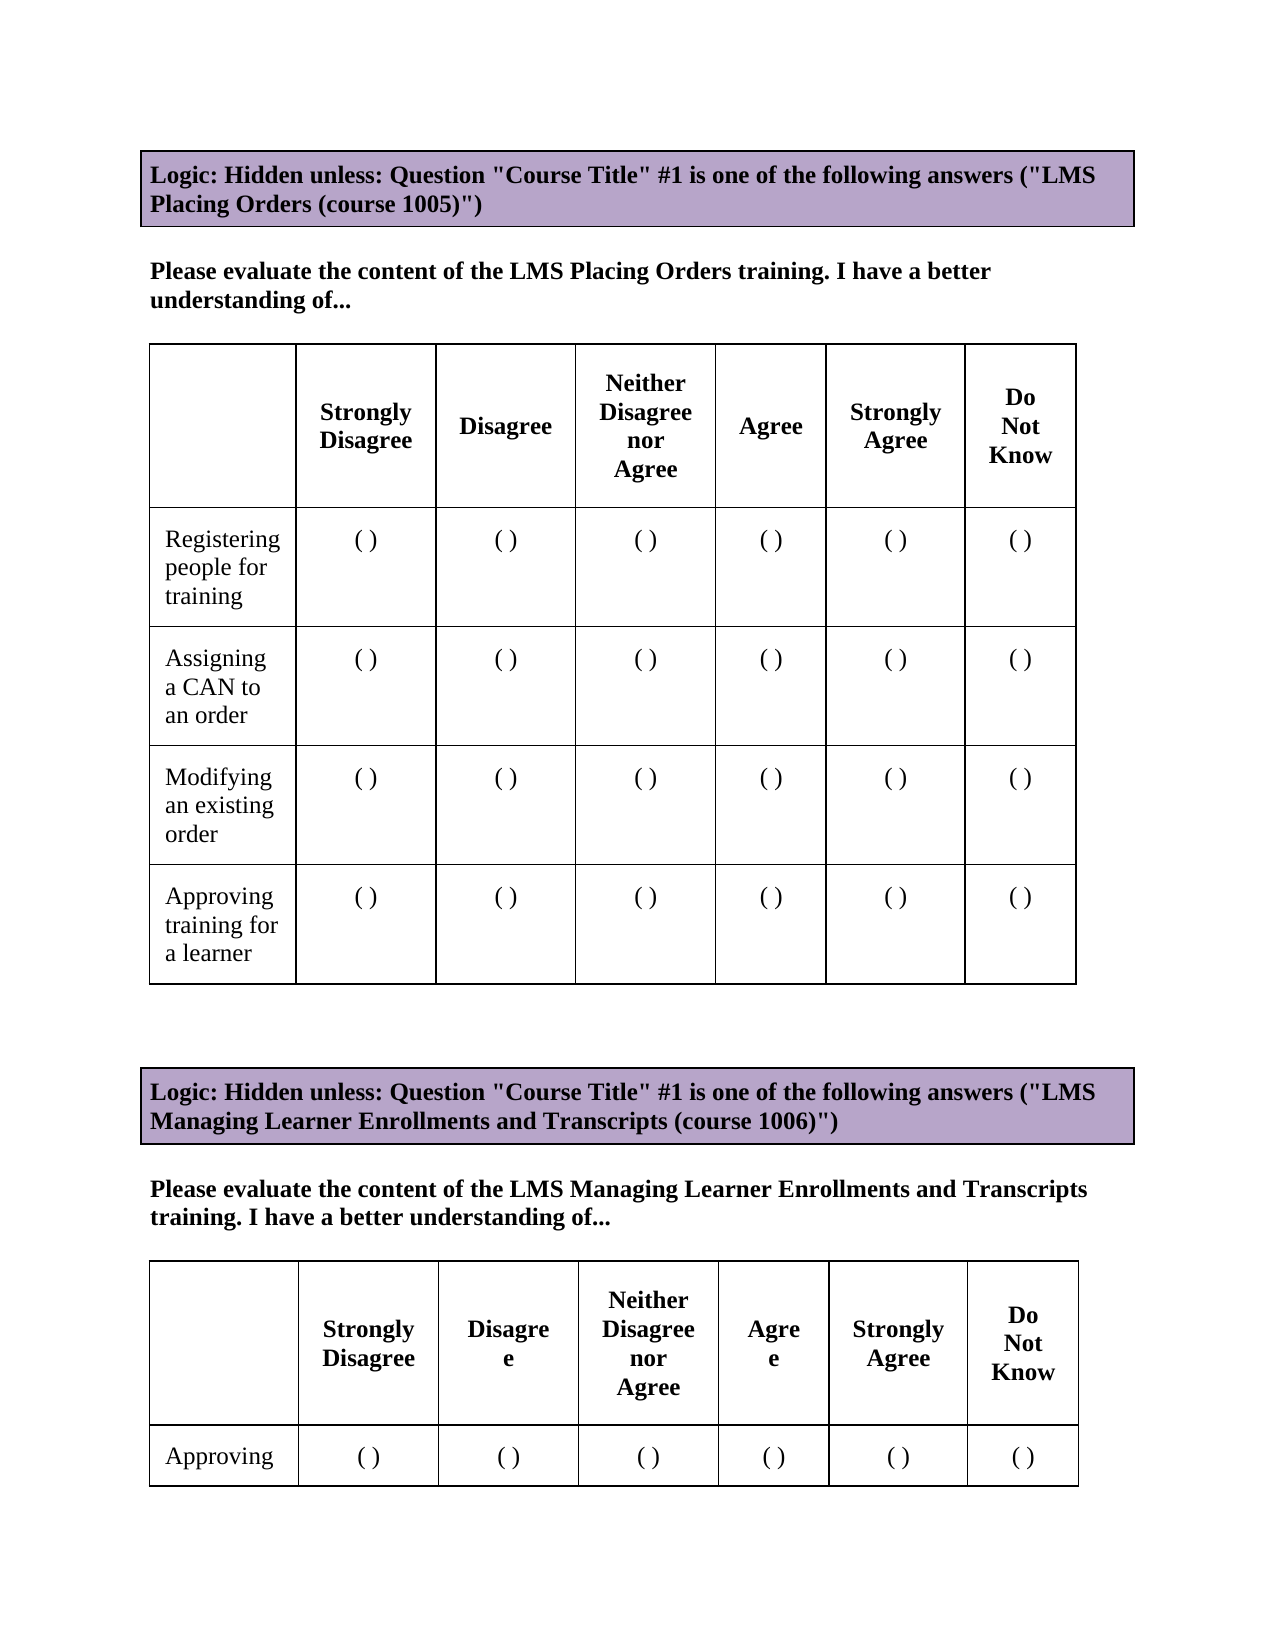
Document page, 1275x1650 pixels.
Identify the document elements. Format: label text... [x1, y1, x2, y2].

table_cell ( ) [719, 1426, 828, 1485]
table_cell ( ) [437, 627, 575, 745]
table_cell ( ) [827, 508, 964, 626]
table_header Strongly Disagree [299, 1262, 438, 1424]
table_cell Registering people for training [150, 508, 295, 626]
table_cell ( ) [716, 627, 825, 745]
table_cell ( ) [576, 746, 715, 864]
table_header Neither Disagree nor Agree [576, 345, 715, 507]
table_header Strongly Agree [827, 345, 964, 507]
table_header Neither Disagree nor Agree [579, 1262, 718, 1424]
table_cell ( ) [966, 508, 1075, 626]
table_cell Approving training for a learner [150, 865, 295, 983]
table_cell ( ) [830, 1426, 967, 1485]
text Logic: Hidden unless: Question "Course Title" #1 is one of the following answers ("LMS Placing Orders (course 1005)") [142, 152, 1133, 226]
table_cell Modifying an existing order [150, 746, 295, 864]
table_header Disagree [437, 345, 575, 507]
table_header Strongly Agree [830, 1262, 967, 1424]
table_cell ( ) [968, 1426, 1078, 1485]
table_cell ( ) [437, 865, 575, 983]
table_cell ( ) [827, 627, 964, 745]
table_cell ( ) [576, 508, 715, 626]
table_header Agree [719, 1262, 828, 1424]
table_header [150, 345, 295, 507]
subtitle Please evaluate the content of the LMS Managing Learner Enrollments and Transcripts training. I have a better understanding of... [150, 1174, 1125, 1231]
table_header Do Not Know [968, 1262, 1078, 1424]
table_cell ( ) [576, 865, 715, 983]
table_cell ( ) [579, 1426, 718, 1485]
table_header Agree [716, 345, 825, 507]
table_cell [150, 1426, 298, 1485]
table_cell ( ) [297, 627, 435, 745]
table_cell ( ) [716, 746, 825, 864]
table_cell ( ) [299, 1426, 438, 1485]
table_cell ( ) [716, 508, 825, 626]
table_header [150, 1262, 298, 1424]
table_header Strongly Disagree [297, 345, 435, 507]
table_cell ( ) [827, 865, 964, 983]
table_header Disagree [439, 1262, 578, 1424]
table_cell ( ) [827, 746, 964, 864]
table_cell ( ) [966, 865, 1075, 983]
text Logic: Hidden unless: Question "Course Title" #1 is one of the following answers ("LMS Managing Learner Enrollments and Transcripts (course 1006)") [142, 1069, 1133, 1143]
table_cell ( ) [966, 627, 1075, 745]
table_cell ( ) [439, 1426, 578, 1485]
table_cell Assigning a CAN to an order [150, 627, 295, 745]
table_cell ( ) [966, 746, 1075, 864]
subtitle Please evaluate the content of the LMS Placing Orders training. I have a better understanding of... [150, 256, 1125, 314]
table_cell ( ) [716, 865, 825, 983]
table_cell ( ) [576, 627, 715, 745]
table_cell ( ) [297, 865, 435, 983]
table_header Do Not Know [966, 345, 1075, 507]
table_cell ( ) [297, 746, 435, 864]
table_cell ( ) [437, 746, 575, 864]
table_cell ( ) [297, 508, 435, 626]
table_cell ( ) [437, 508, 575, 626]
